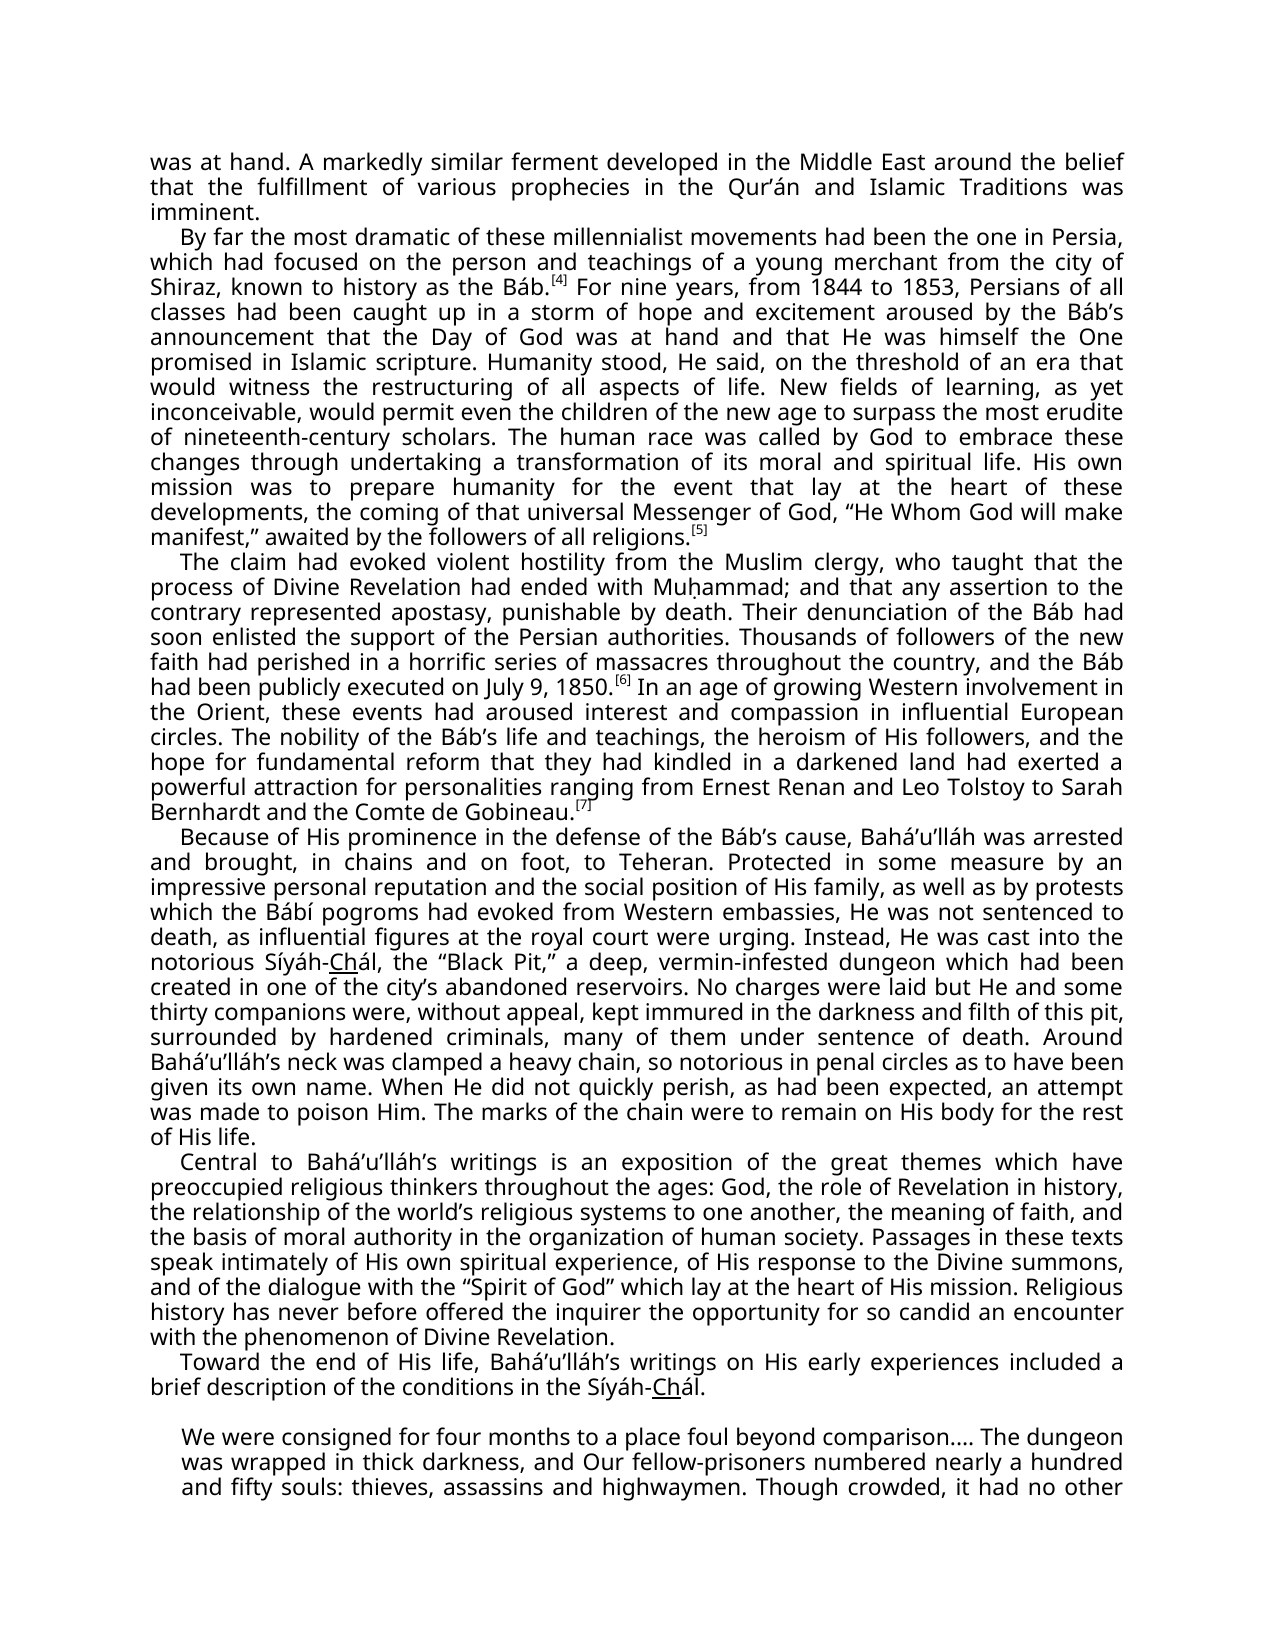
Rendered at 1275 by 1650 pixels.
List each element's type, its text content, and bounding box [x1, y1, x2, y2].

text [181, 1425, 1125, 1500]
text Toward the end of His life, Bahá’u’lláh’s writings on His early experiences included a brief description of the conditions in the Síyáh-Chál. [150, 1350, 1125, 1400]
text Because of His prominence in the defense of the Báb’s cause, Bahá’u’lláh was arrested and brought, in chains and on foot, to Teheran. Protected in some measure by an impressive personal reputation and the social position of His family, as well as by protests which the Bábí pogroms had evoked from Western embassies, He was not sentenced to death, as influential figures at the royal court were urging. Instead, He was cast into the notorious Síyáh-Chál, the “Black Pit,” a deep, vermin-infested dungeon which had been created in one of the city’s abandoned reservoirs. No charges were laid but He and some thirty companions were, without appeal, kept immured in the darkness and filth of this pit, surrounded by hardened criminals, many of them under sentence of death. Around Bahá’u’lláh’s neck was clamped a heavy chain, so notorious in penal circles as to have been given its own name. When He did not quickly perish, as had been expected, an attempt was made to poison Him. The marks of the chain were to remain on His body for the rest of His life. [150, 825, 1125, 1150]
text Central to Bahá’u’lláh’s writings is an exposition of the great themes which have preoccupied religious thinkers throughout the ages: God, the role of Revelation in history, the relationship of the world’s religious systems to one another, the meaning of faith, and the basis of moral authority in the organization of human society. Passages in these texts speak intimately of His own spiritual experience, of His response to the Divine summons, and of the dialogue with the “Spirit of God” which lay at the heart of His mission. Religious history has never before offered the inquirer the opportunity for so candid an encounter with the phenomenon of Divine Revelation. [150, 1150, 1125, 1350]
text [150, 150, 1125, 225]
text By far the most dramatic of these millennialist movements had been the one in Persia, which had focused on the person and teachings of a young merchant from the city of Shiraz, known to history as the Báb.[4] For nine years, from 1844 to 1853, Persians of all classes had been caught up in a storm of hope and excitement aroused by the Báb’s announcement that the Day of God was at hand and that He was himself the One promised in Islamic scripture. Humanity stood, He said, on the threshold of an era that would witness the restructuring of all aspects of life. New fields of learning, as yet inconceivable, would permit even the children of the new age to surpass the most erudite of nineteenth-century scholars. The human race was called by God to embrace these changes through undertaking a transformation of its moral and spiritual life. His own mission was to prepare humanity for the event that lay at the heart of these developments, the coming of that universal Messenger of God, “He Whom God will make manifest,” awaited by the followers of all religions.[5] [150, 225, 1125, 550]
text The claim had evoked violent hostility from the Muslim clergy, who taught that the process of Divine Revelation had ended with Muḥammad; and that any assertion to the contrary represented apostasy, punishable by death. Their denunciation of the Báb had soon enlisted the support of the Persian authorities. Thousands of followers of the new faith had perished in a horrific series of massacres throughout the country, and the Báb had been publicly executed on July 9, 1850.[6] In an age of growing Western involvement in the Orient, these events had aroused interest and compassion in influential European circles. The nobility of the Báb’s life and teachings, the heroism of His followers, and the hope for fundamental reform that they had kindled in a darkened land had exerted a powerful attraction for personalities ranging from Ernest Renan and Leo Tolstoy to Sarah Bernhardt and the Comte de Gobineau.[7] [150, 550, 1125, 825]
